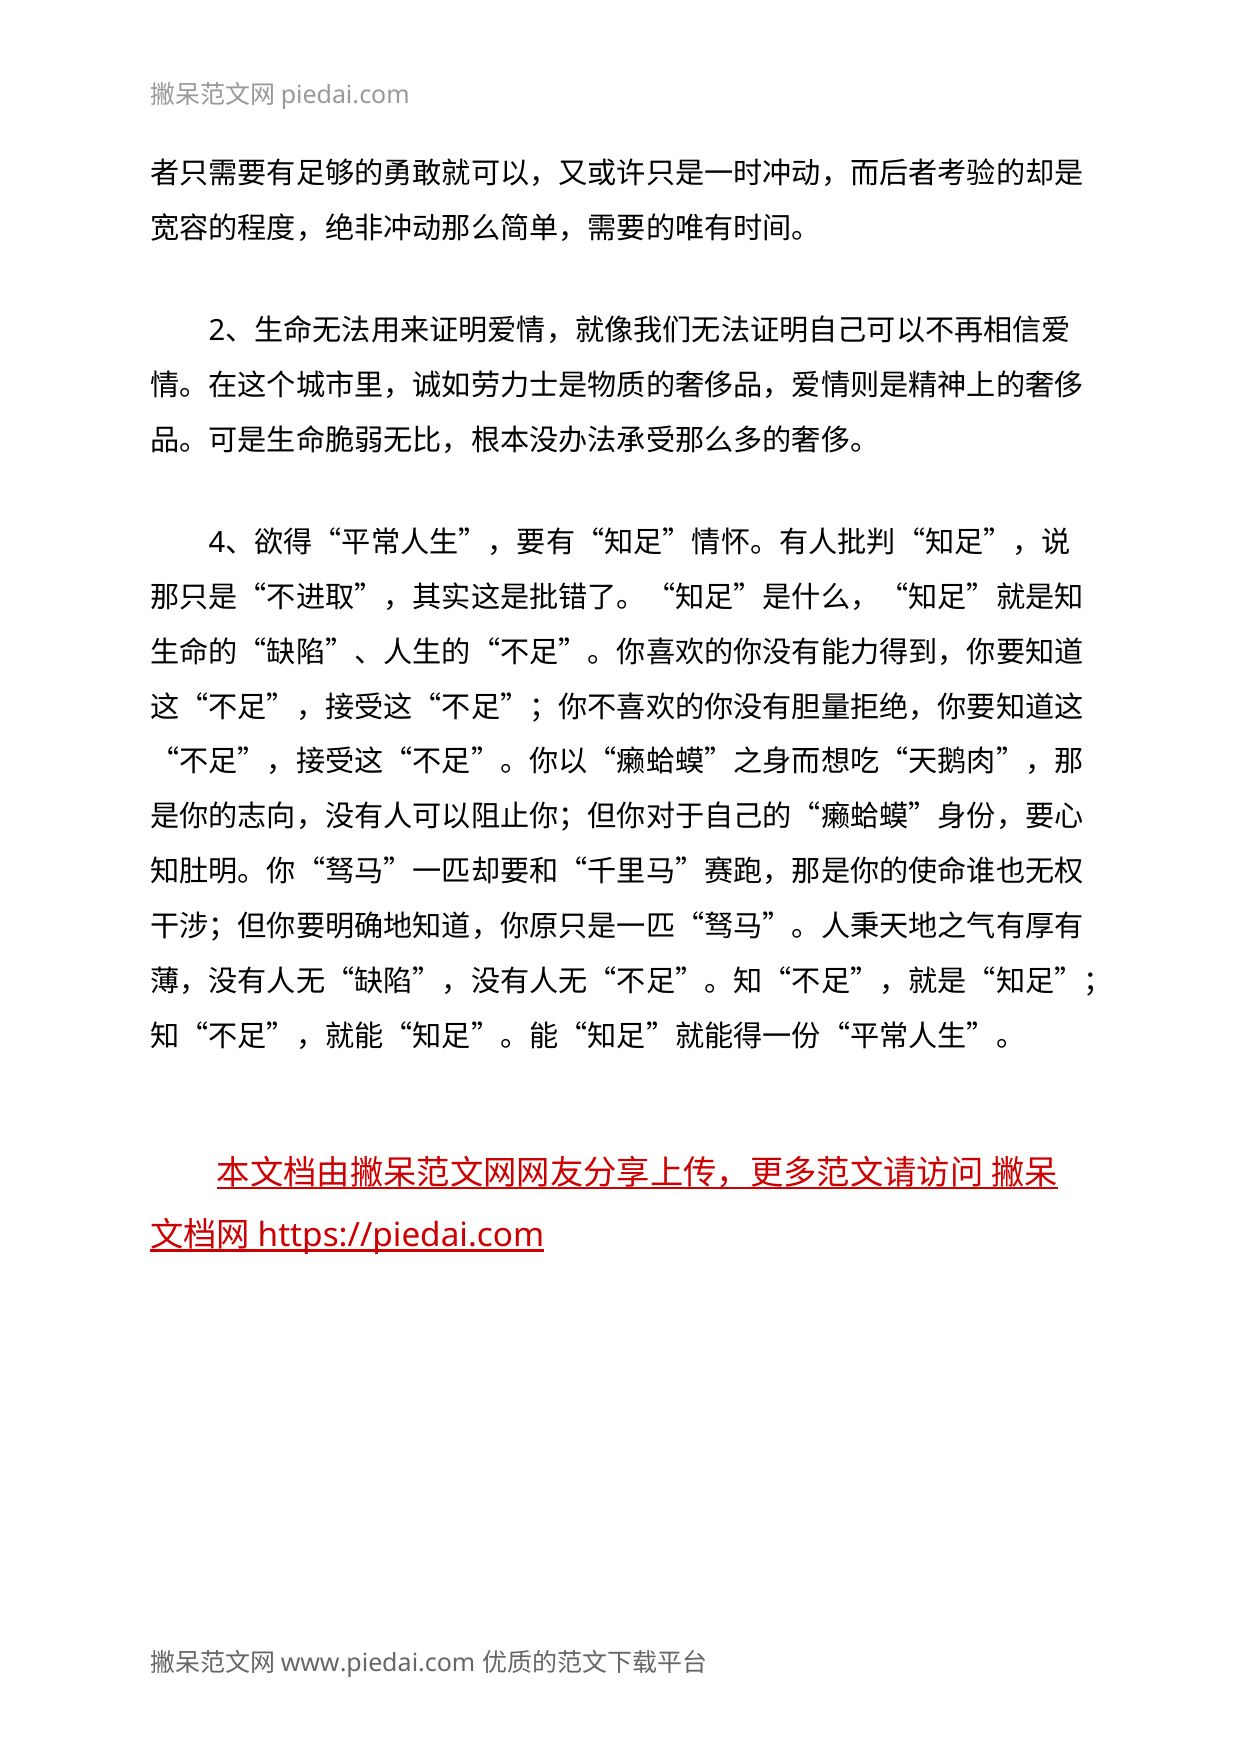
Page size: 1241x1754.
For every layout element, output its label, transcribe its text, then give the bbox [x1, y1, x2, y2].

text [150, 150, 1090, 247]
text 2、生命无法用来证明爱情，就像我们无法证明自己可以不再相信爱情。在这个城市里，诚如劳力士是物质的奢侈品，爱情则是精神上的奢侈品。可是生命脆弱无比，根本没办法承受那么多的奢侈。 [150, 307, 1090, 459]
text 4、欲得“平常人生”，要有“知足”情怀。有人批判“知足”，说那只是“不进取”，其实这是批错了。“知足”是什么，“知足”就是知生命的“缺陷”、人生的“不足”。你喜欢的你没有能力得到，你要知道这“不足”，接受这“不足”；你不喜欢的你没有胆量拒绝，你要知道这“不足”，接受这“不足”。你以“癞蛤蟆”之身而想吃“天鹅肉”，那是你的志向，没有人可以阻止你；但你对于自己的“癞蛤蟆”身份，要心知肚明。你“驽马”一匹却要和“千里马”赛跑，那是你的使命谁也无权干涉；但你要明确地知道，你原只是一匹“驽马”。人秉天地之气有厚有薄，没有人无“缺陷”，没有人无“不足”。知“不足”，就是“知足”；知“不足”，就能“知足”。能“知足”就能得一份“平常人生”。 [150, 518, 1090, 1055]
text 本文档由撇呆范文网网友分享上传，更多范文请访问 撇呆文档网 https://piedai.com [150, 1146, 1090, 1257]
